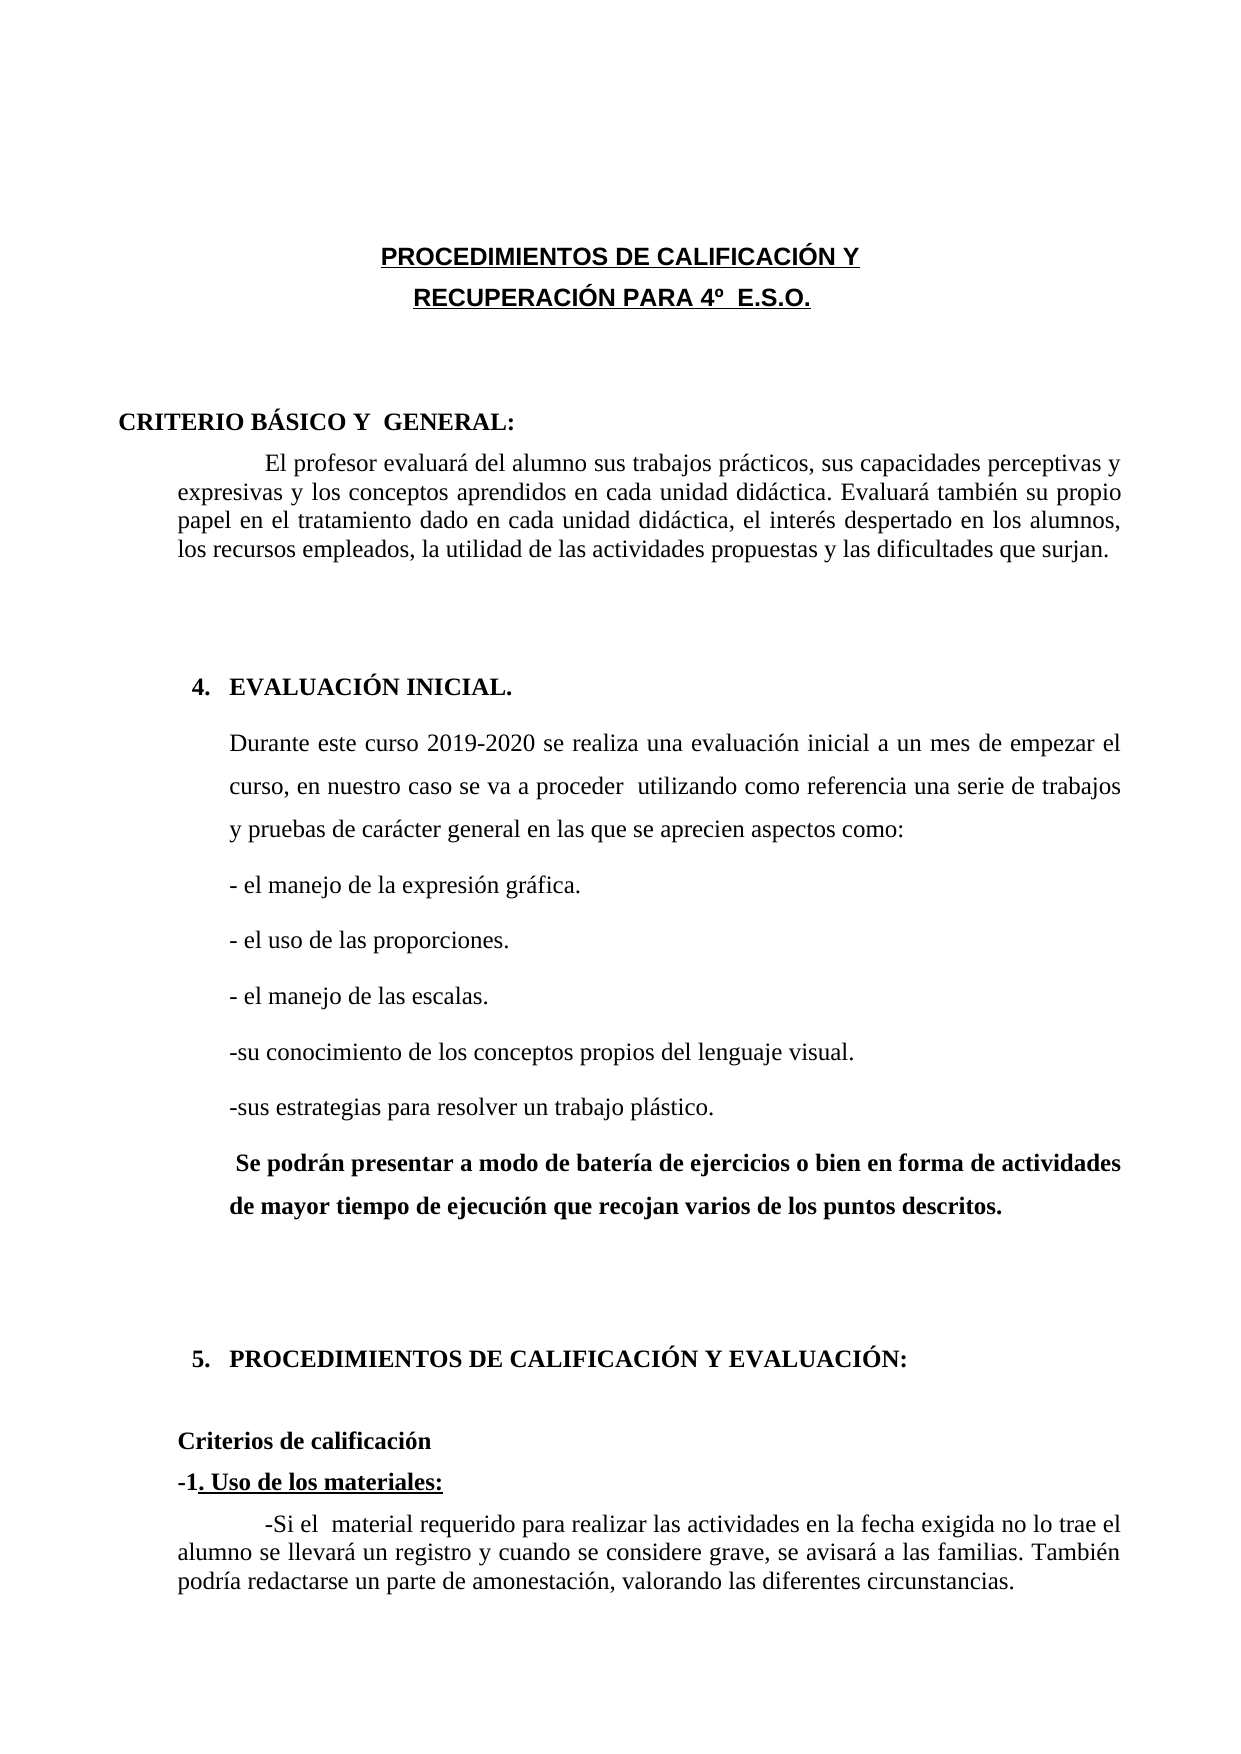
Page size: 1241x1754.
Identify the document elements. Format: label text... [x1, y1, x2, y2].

text CRITERIO BÁSICO Y GENERAL: [118, 407, 1122, 436]
text - el manejo de las escalas. [229, 981, 1122, 1010]
text -su conocimiento de los conceptos propios del lenguaje visual. [229, 1037, 1122, 1066]
text Criterios de calificación [177, 1426, 1122, 1455]
list PROCEDIMIENTOS DE CALIFICACIÓN Y EVALUACIÓN: [192, 1344, 1122, 1372]
text -sus estrategias para resolver un trabajo plástico. [229, 1092, 1122, 1121]
text - el uso de las proporciones. [229, 926, 1122, 954]
text -Si el material requerido para realizar las actividades en la fecha exigida no lo trae el alumno se llevará un registro y cuando se considere grave, se avisará a las familias. También podría redactarse un parte de amonestación, valorando las diferentes circunstancias. [177, 1509, 1122, 1595]
text RECUPERACIÓN PARA 4º E.S.O. [399, 283, 1122, 312]
text PROCEDIMIENTOS DE CALIFICACIÓN Y [118, 242, 1122, 271]
text Se podrán presentar a modo de batería de ejercicios o bien en forma de actividades de mayor tiempo de ejecución que recojan varios de los puntos descritos. [229, 1148, 1122, 1220]
text - el manejo de la expresión gráfica. [229, 870, 1122, 899]
text Durante este curso 2019-2020 se realiza una evaluación inicial a un mes de empezar el curso, en nuestro caso se va a proceder utilizando como referencia una serie de trabajos y pruebas de carácter general en las que se aprecien aspectos como: [229, 728, 1122, 843]
text -1. Uso de los materiales: [177, 1467, 1122, 1496]
text El profesor evaluará del alumno sus trabajos prácticos, sus capacidades perceptivas y expresivas y los conceptos aprendidos en cada unidad didáctica. Evaluará también su propio papel en el tratamiento dado en cada unidad didáctica, el interés despertado en los alumnos, los recursos empleados, la utilidad de las actividades propuestas y las dificultades que surjan. [177, 448, 1122, 563]
list EVALUACIÓN INICIAL. [192, 672, 1122, 701]
